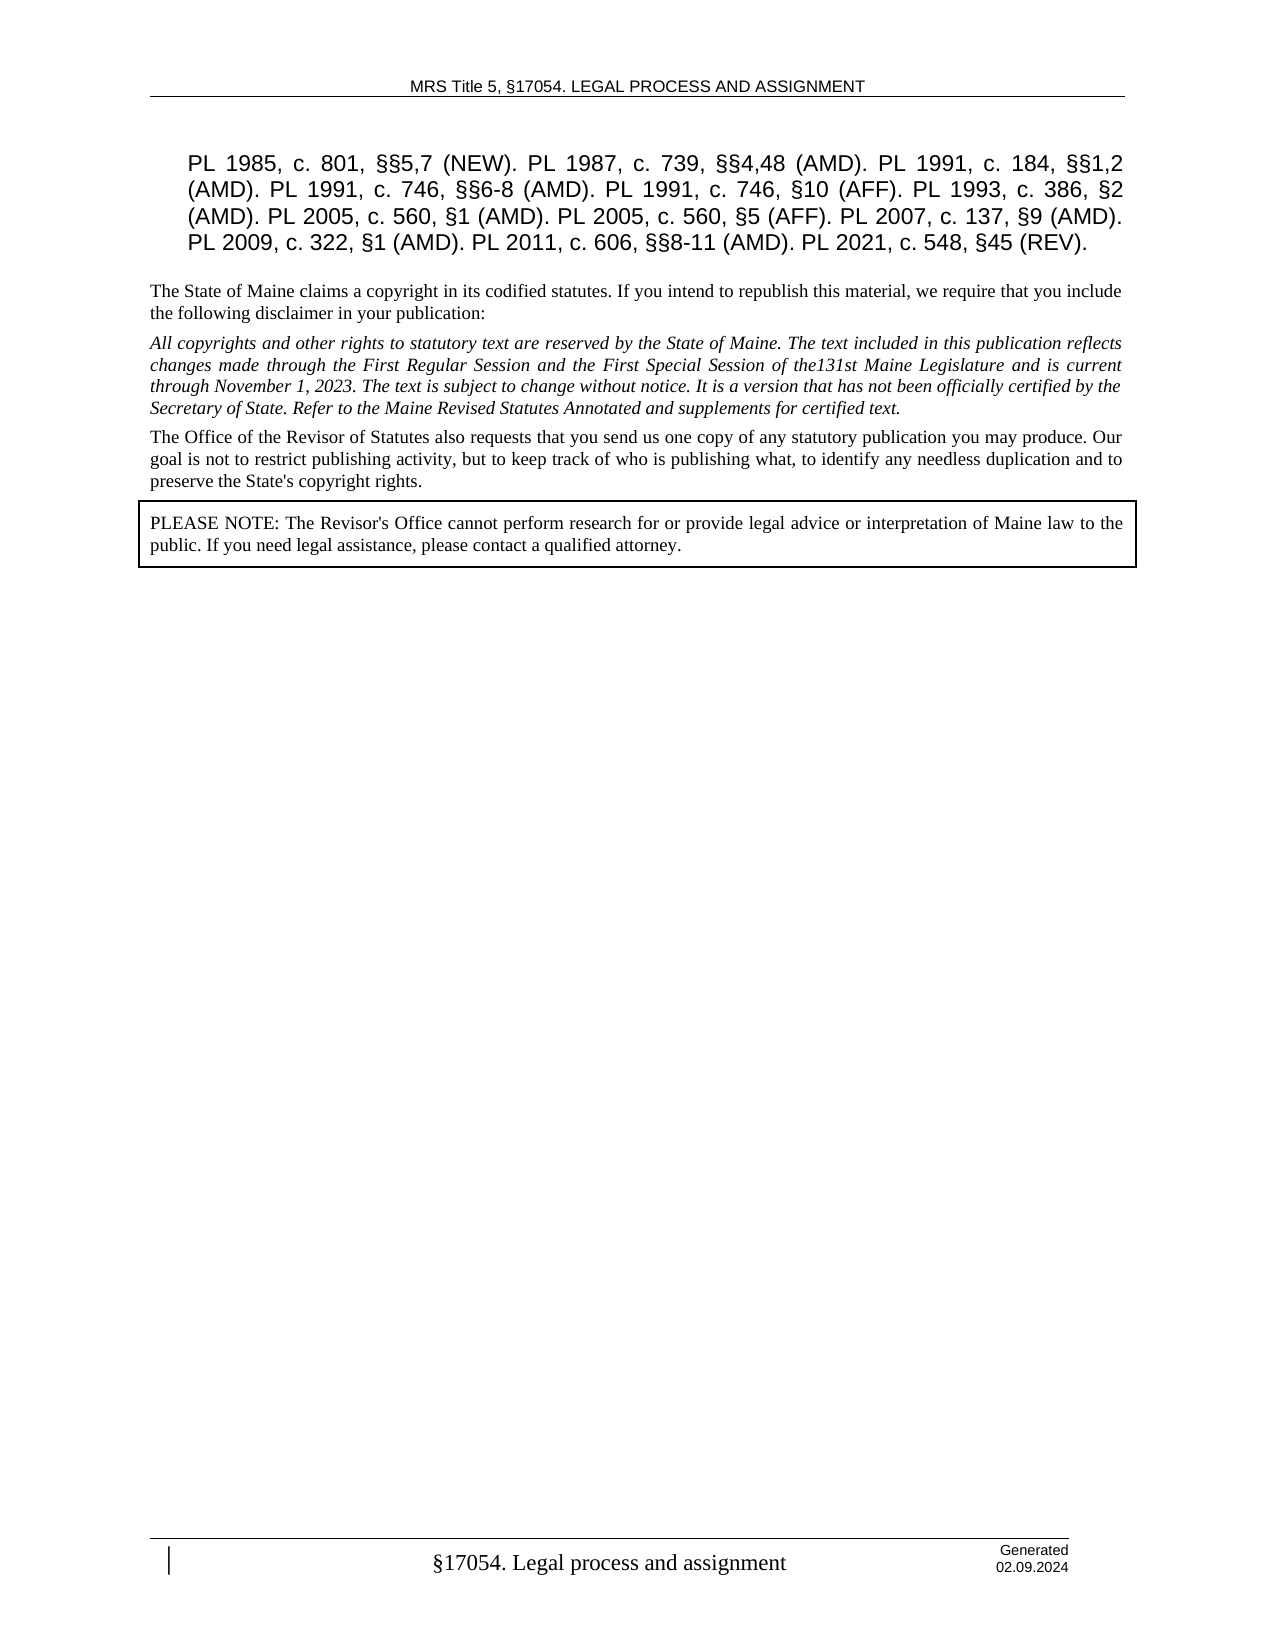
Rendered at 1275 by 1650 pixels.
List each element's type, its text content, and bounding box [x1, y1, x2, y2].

text The State of Maine claims a copyright in its codified statutes. If you intend to republish this material, we require that you include the following disclaimer in your publication: [150, 280, 1125, 323]
text PLEASE NOTE: The Revisor's Office cannot perform research for or provide legal advice or interpretation of Maine law to the public. If you need legal assistance, please contact a qualified attorney. [140, 502, 1135, 566]
text PL 1985, c. 801, §§5,7 (NEW). PL 1987, c. 739, §§4,48 (AMD). PL 1991, c. 184, §§1,2 (AMD). PL 1991, c. 746, §§6-8 (AMD). PL 1991, c. 746, §10 (AFF). PL 1993, c. 386, §2 (AMD). PL 2005, c. 560, §1 (AMD). PL 2005, c. 560, §5 (AFF). PL 2007, c. 137, §9 (AMD). PL 2009, c. 322, §1 (AMD). PL 2011, c. 606, §§8-11 (AMD). PL 2021, c. 548, §45 (REV). [187, 150, 1125, 255]
text The Office of the Revisor of Statutes also requests that you send us one copy of any statutory publication you may produce. Our goal is not to restrict publishing activity, but to keep track of who is publishing what, to identify any needless duplication and to preserve the State's copyright rights. [150, 426, 1125, 491]
text All copyrights and other rights to statutory text are reserved by the State of Maine. The text included in this publication reflects changes made through the First Regular Session and the First Special Session of the131st Maine Legislature and is current through November 1, 2023 . The text is subject to change without notice. It is a version that has not been officially certified by the Secretary of State. Refer to the Maine Revised Statutes Annotated and supplements for certified text. [150, 332, 1125, 418]
